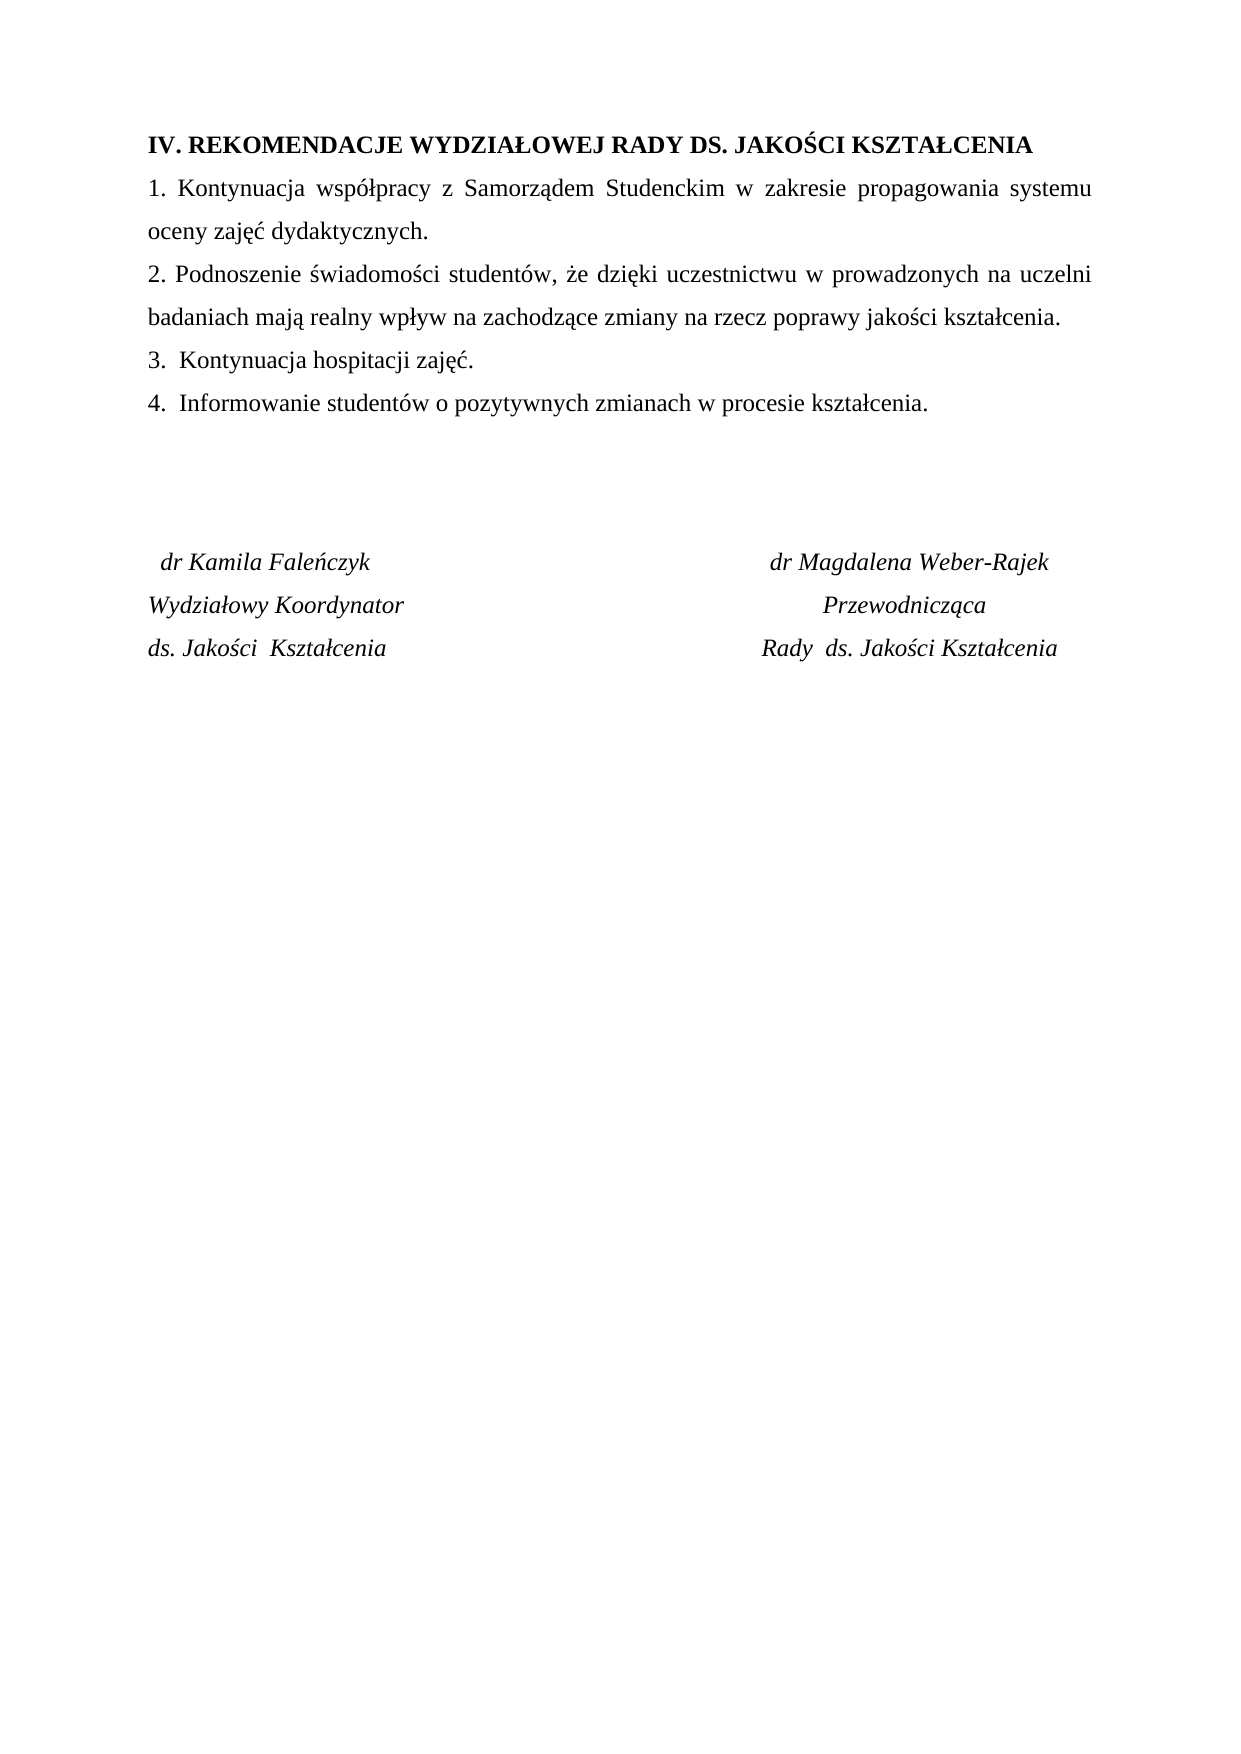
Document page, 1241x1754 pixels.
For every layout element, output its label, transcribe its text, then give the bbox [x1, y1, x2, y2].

text ds. Jakości Kształcenia Rady ds. Jakości Kształcenia [148, 633, 1093, 662]
text 2. Podnoszenie świadomości studentów, że dzięki uczestnictwu w prowadzonych na uczelni badaniach mają realny wpływ na zachodzące zmiany na rzecz poprawy jakości kształcenia. [148, 259, 1093, 331]
text dr Kamila Faleńczyk dr Magdalena Weber-Rajek [148, 547, 1093, 575]
text 1. Kontynuacja współpracy z Samorządem Studenckim w zakresie propagowania systemu oceny zajęć dydaktycznych. [148, 173, 1093, 245]
text 3. Kontynuacja hospitacji zajęć. [148, 345, 1093, 374]
text 4. Informowanie studentów o pozytywnych zmianach w procesie kształcenia. [148, 388, 1093, 417]
text IV. REKOMENDACJE WYDZIAŁOWEJ RADY DS. JAKOŚCI KSZTAŁCENIA [148, 130, 1093, 158]
text Wydziałowy Koordynator Przewodnicząca [148, 590, 1093, 618]
